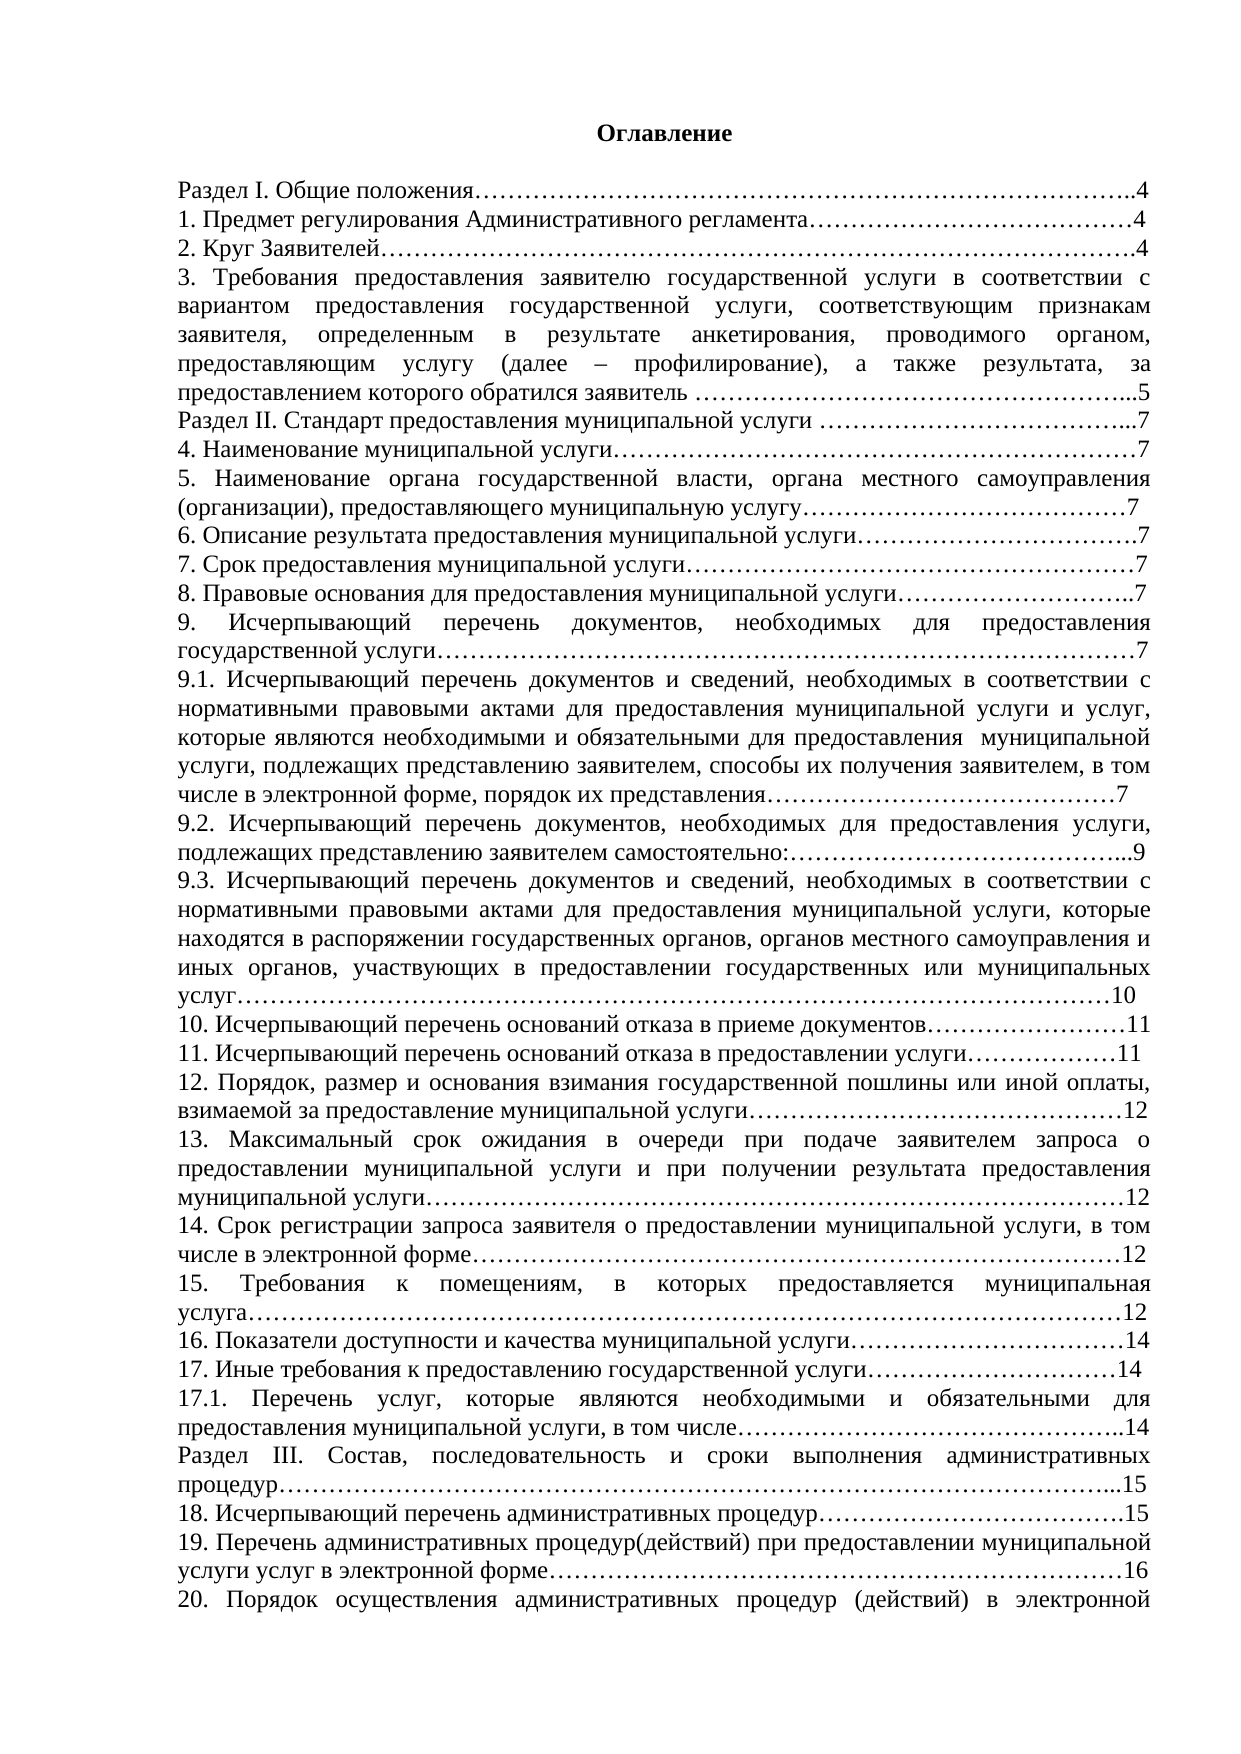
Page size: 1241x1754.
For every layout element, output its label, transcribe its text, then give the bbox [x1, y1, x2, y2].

text 9.1. Исчерпывающий перечень документов и сведений, необходимых в соответствии с нормативными правовыми актами для предоставления муниципальной услуги и услуг, которые являются необходимыми и обязательными для предоставления муниципальной услуги, подлежащих представлению заявителем, способы их получения заявителем, в том числе в электронной форме, порядок их представления……………………………………7 [177, 664, 1152, 808]
text 12. Порядок, размер и основания взимания государственной пошлины или иной оплаты, взимаемой за предоставление муниципальной услуги………………………………………12 [177, 1067, 1152, 1124]
text Раздел II. Стандарт предоставления муниципальной услуги ………………………………...7 [177, 406, 1152, 434]
text 10. Исчерпывающий перечень оснований отказа в приеме документов……………………11 [177, 1009, 1152, 1038]
text 9.2. Исчерпывающий перечень документов, необходимых для предоставления услуги, подлежащих представлению заявителем самостоятельно:…………………………………...9 [177, 808, 1152, 866]
text 15. Требования к помещениям, в которых предоставляется муниципальная услуга……………………………………………………………………………………………12 [177, 1268, 1152, 1326]
text 13. Максимальный срок ожидания в очереди при подаче заявителем запроса о предоставлении муниципальной услуги и при получении результата предоставления муниципальной услуги…………………………………………………………………………12 [177, 1124, 1152, 1211]
text 17.1. Перечень услуг, которые являются необходимыми и обязательными для предоставления муниципальной услуги, в том числе………………………………………..14 [177, 1383, 1152, 1441]
text 9.3. Исчерпывающий перечень документов и сведений, необходимых в соответствии с нормативными правовыми актами для предоставления муниципальной услуги, которые находятся в распоряжении государственных органов, органов местного самоуправления и иных органов, участвующих в предоставлении государственных или муниципальных услуг……………………………………………………………………………………………10 [177, 866, 1152, 1009]
text Раздел I. Общие положения……………………………………………………………………..4 [177, 176, 1152, 204]
text 6. Описание результата предоставления муниципальной услуги…………………………….7 [177, 521, 1152, 549]
text 7. Срок предоставления муниципальной услуги………………………………………………7 [177, 549, 1152, 578]
text Оглавление [177, 118, 1152, 147]
text 11. Исчерпывающий перечень оснований отказа в предоставлении услуги………………11 [177, 1038, 1152, 1067]
text 17. Иные требования к предоставлению государственной услуги…………………………14 [177, 1354, 1152, 1383]
text 3. Требования предоставления заявителю государственной услуги в соответствии с вариантом предоставления государственной услуги, соответствующим признакам заявителя, определенным в результате анкетирования, проводимого органом, предоставляющим услугу (далее – профилирование), а также результата, за предоставлением которого обратился заявитель ……………………………………………...5 [177, 262, 1152, 406]
text 4. Наименование муниципальной услуги………………………………………………………7 [177, 434, 1152, 463]
text 1. Предмет регулирования Административного регламента…………………………………4 [177, 204, 1152, 233]
text 2. Круг Заявителей……………………………………………………………………………….4 [177, 233, 1152, 262]
text 8. Правовые основания для предоставления муниципальной услуги………………………..7 [177, 578, 1152, 607]
text 18. Исчерпывающий перечень административных процедур……………………………….15 [177, 1498, 1152, 1527]
text Раздел III. Состав, последовательность и сроки выполнения административных процедур………………………………………………………………………………………...15 [177, 1441, 1152, 1498]
text 16. Показатели доступности и качества муниципальной услуги……………………………14 [177, 1326, 1152, 1354]
text 14. Срок регистрации запроса заявителя о предоставлении муниципальной услуги, в том числе в электронной форме……………………………………………………………………12 [177, 1211, 1152, 1268]
text 9. Исчерпывающий перечень документов, необходимых для предоставления государственной услуги…………………………………………………………………………7 [177, 607, 1152, 664]
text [177, 1584, 1152, 1613]
text 5. Наименование органа государственной власти, органа местного самоуправления (организации), предоставляющего муниципальную услугу…………………………………7 [177, 463, 1152, 521]
text 19. Перечень административных процедур(действий) при предоставлении муниципальной услуги услуг в электронной форме……………………………………………………………16 [177, 1527, 1152, 1584]
